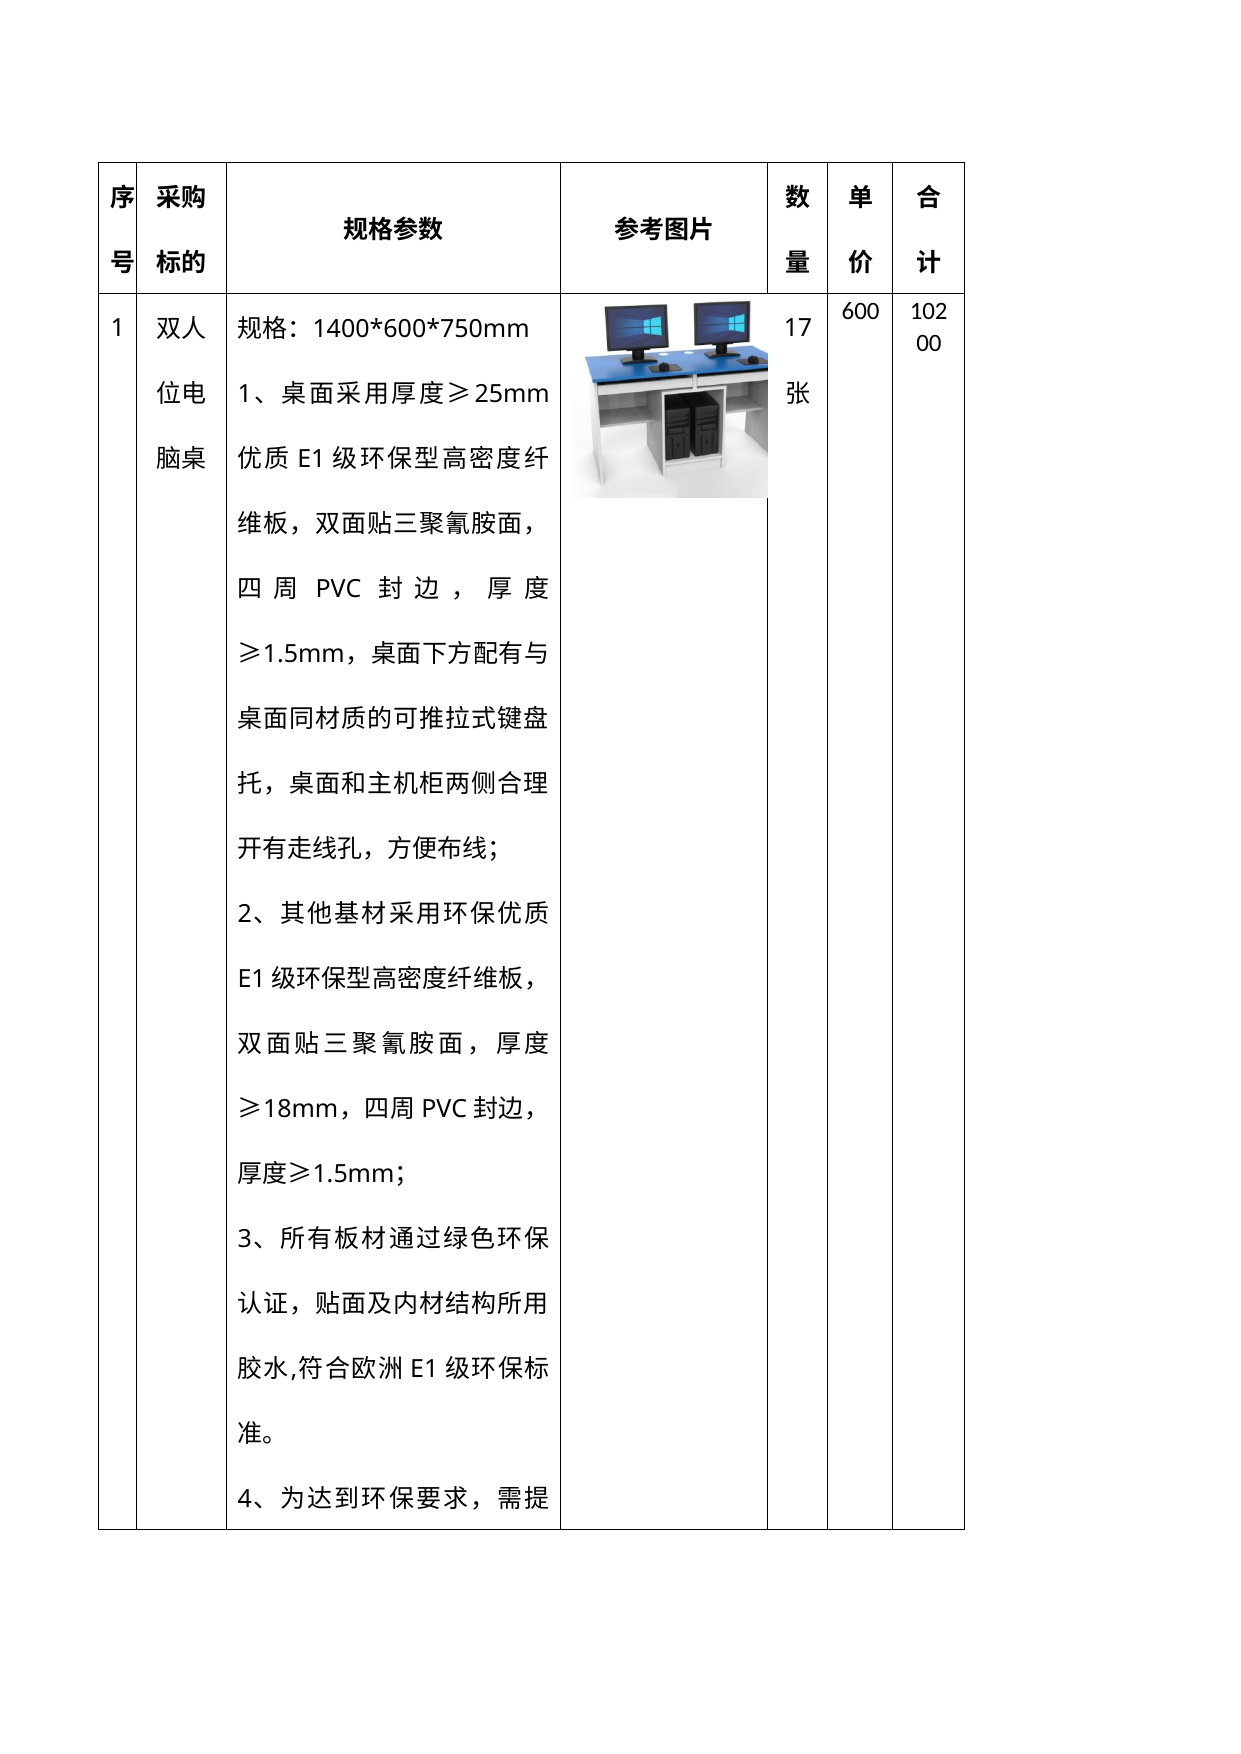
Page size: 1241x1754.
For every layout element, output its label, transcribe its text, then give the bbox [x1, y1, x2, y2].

table_header 单价 [828, 163, 892, 293]
table_cell 10200 [893, 294, 964, 1529]
table_header 参考图片 [561, 163, 767, 293]
table_cell 600 [828, 294, 892, 1529]
table_header 序号 [99, 163, 136, 293]
table_cell 双人位电脑桌 [137, 294, 226, 1529]
table_cell 17张 [768, 294, 827, 1529]
table_header 数量 [768, 163, 827, 293]
table_cell [561, 294, 767, 1529]
table_header 规格参数 [227, 163, 560, 293]
picture [572, 294, 768, 498]
table_header 采购标的 [137, 163, 226, 293]
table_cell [227, 294, 560, 1529]
table_cell 1 [99, 294, 136, 1529]
table_header 合计 [893, 163, 964, 293]
